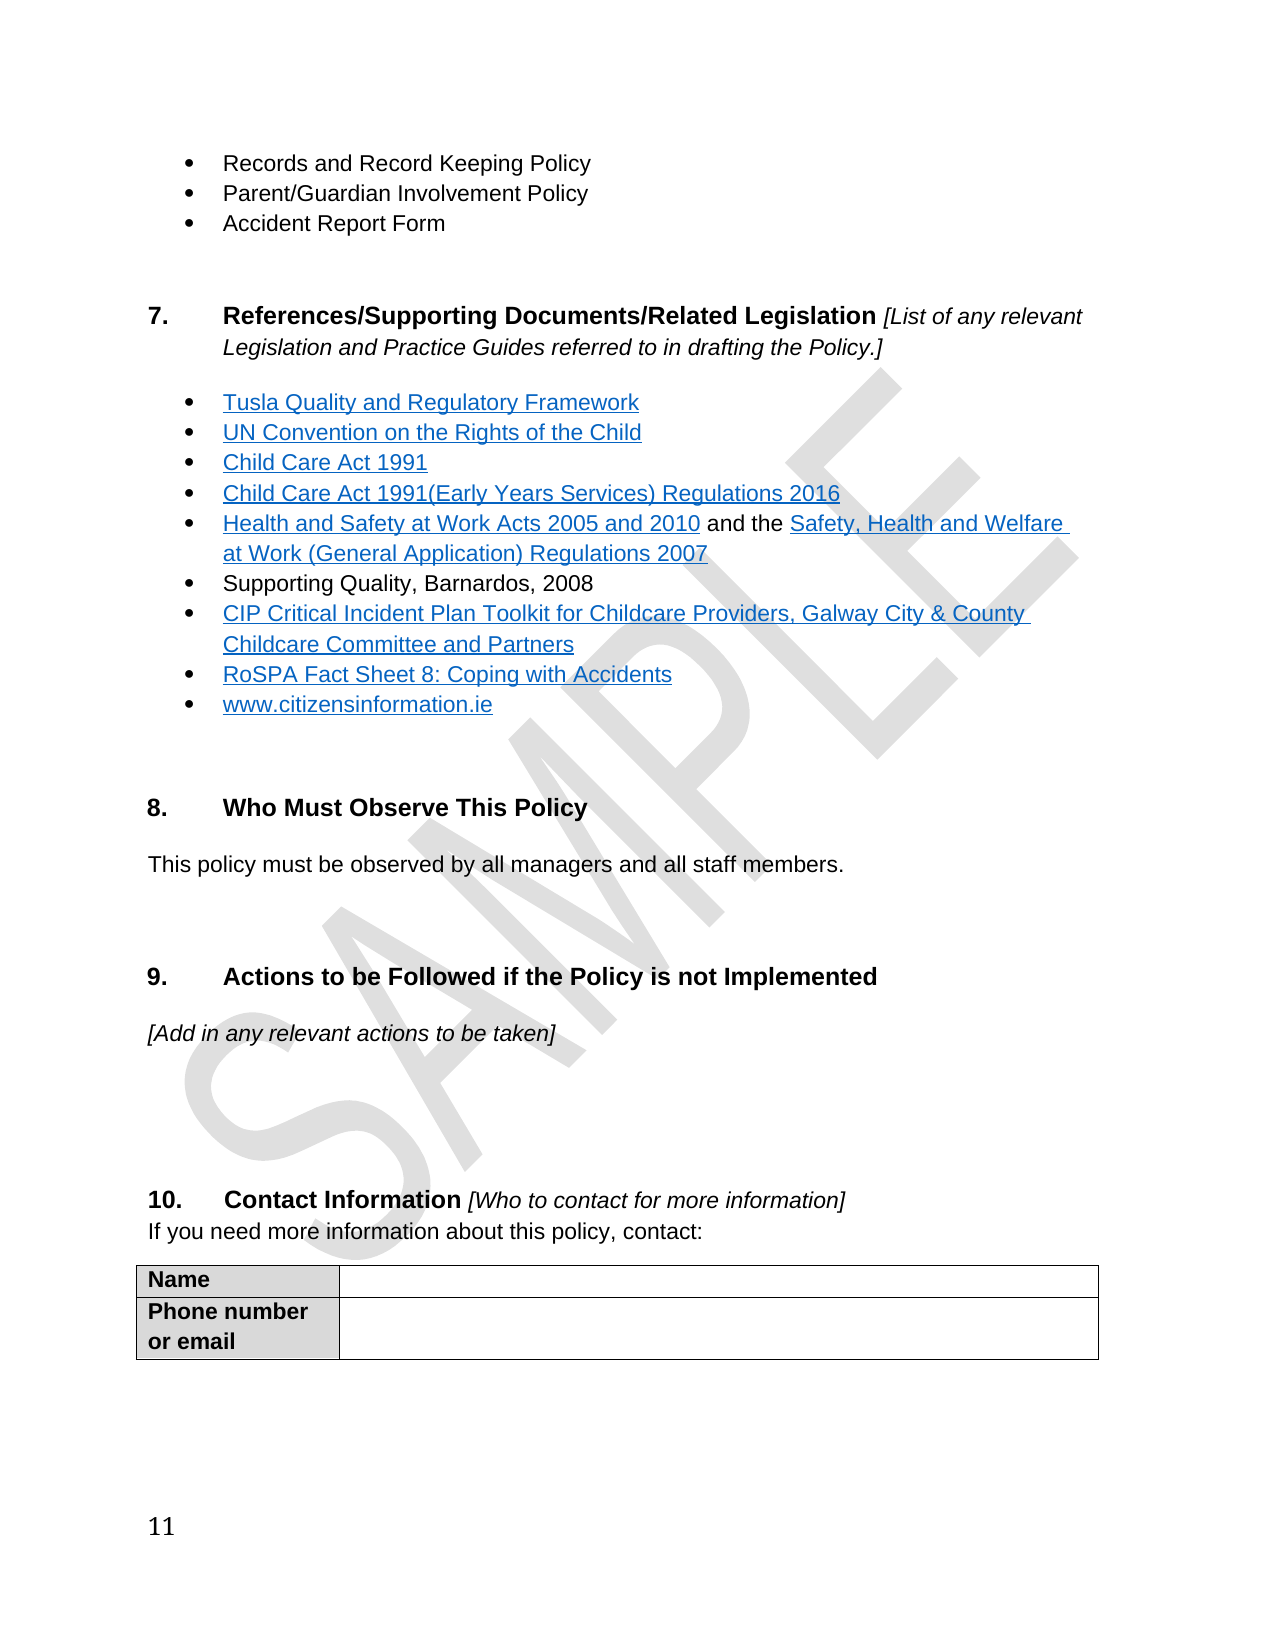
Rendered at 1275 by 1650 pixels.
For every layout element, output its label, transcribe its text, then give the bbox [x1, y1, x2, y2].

text 10. Contact Information [Who to contact for more information] [148, 1185, 1087, 1214]
text This policy must be observed by all managers and all staff members. [148, 851, 1087, 877]
table_header [340, 1266, 1098, 1297]
table_header Name [137, 1266, 339, 1297]
list Child Care Act 1991(Early Years Services) Regulations 2016 [185, 479, 1087, 506]
list Parent/Guardian Involvement Policy [185, 180, 1087, 207]
text [Add in any relevant actions to be taken] [148, 1019, 1087, 1046]
list www.citizensinformation.ie [185, 691, 1087, 717]
subtitle Child Care Act 1991 [185, 449, 1087, 476]
list Health and Safety at Work Acts 2005 and 2010 and the Safety, Health and Welfare at Work (General Application) Regulations 2007 [185, 510, 1087, 566]
list RoSPA Fact Sheet 8: Coping with Accidents [185, 661, 1087, 687]
list Accident Report Form [185, 210, 1087, 237]
list Supporting Quality, Barnardos, 2008 [185, 570, 1087, 596]
list CIP Critical Incident Plan Toolkit for Childcare Providers, Galway City & County Childcare Committee and Partners [185, 600, 1087, 657]
subtitle Who Must Observe This Policy [147, 793, 1087, 822]
list Tusla Quality and Regulatory Framework [185, 389, 1087, 415]
list Records and Record Keeping Policy [185, 150, 1087, 176]
text 7. References/Supporting Documents/Related Legislation [List of any relevant Legislation and Practice Guides referred to in drafting the Policy.] [148, 301, 1087, 360]
table_cell Phone number or email [137, 1298, 339, 1358]
table_cell [340, 1298, 1098, 1358]
subtitle Actions to be Followed if the Policy is not Implemented [147, 961, 1087, 990]
subtitle UN Convention on the Rights of the Child [185, 419, 1087, 445]
text If you need more information about this policy, contact: [148, 1218, 1087, 1244]
